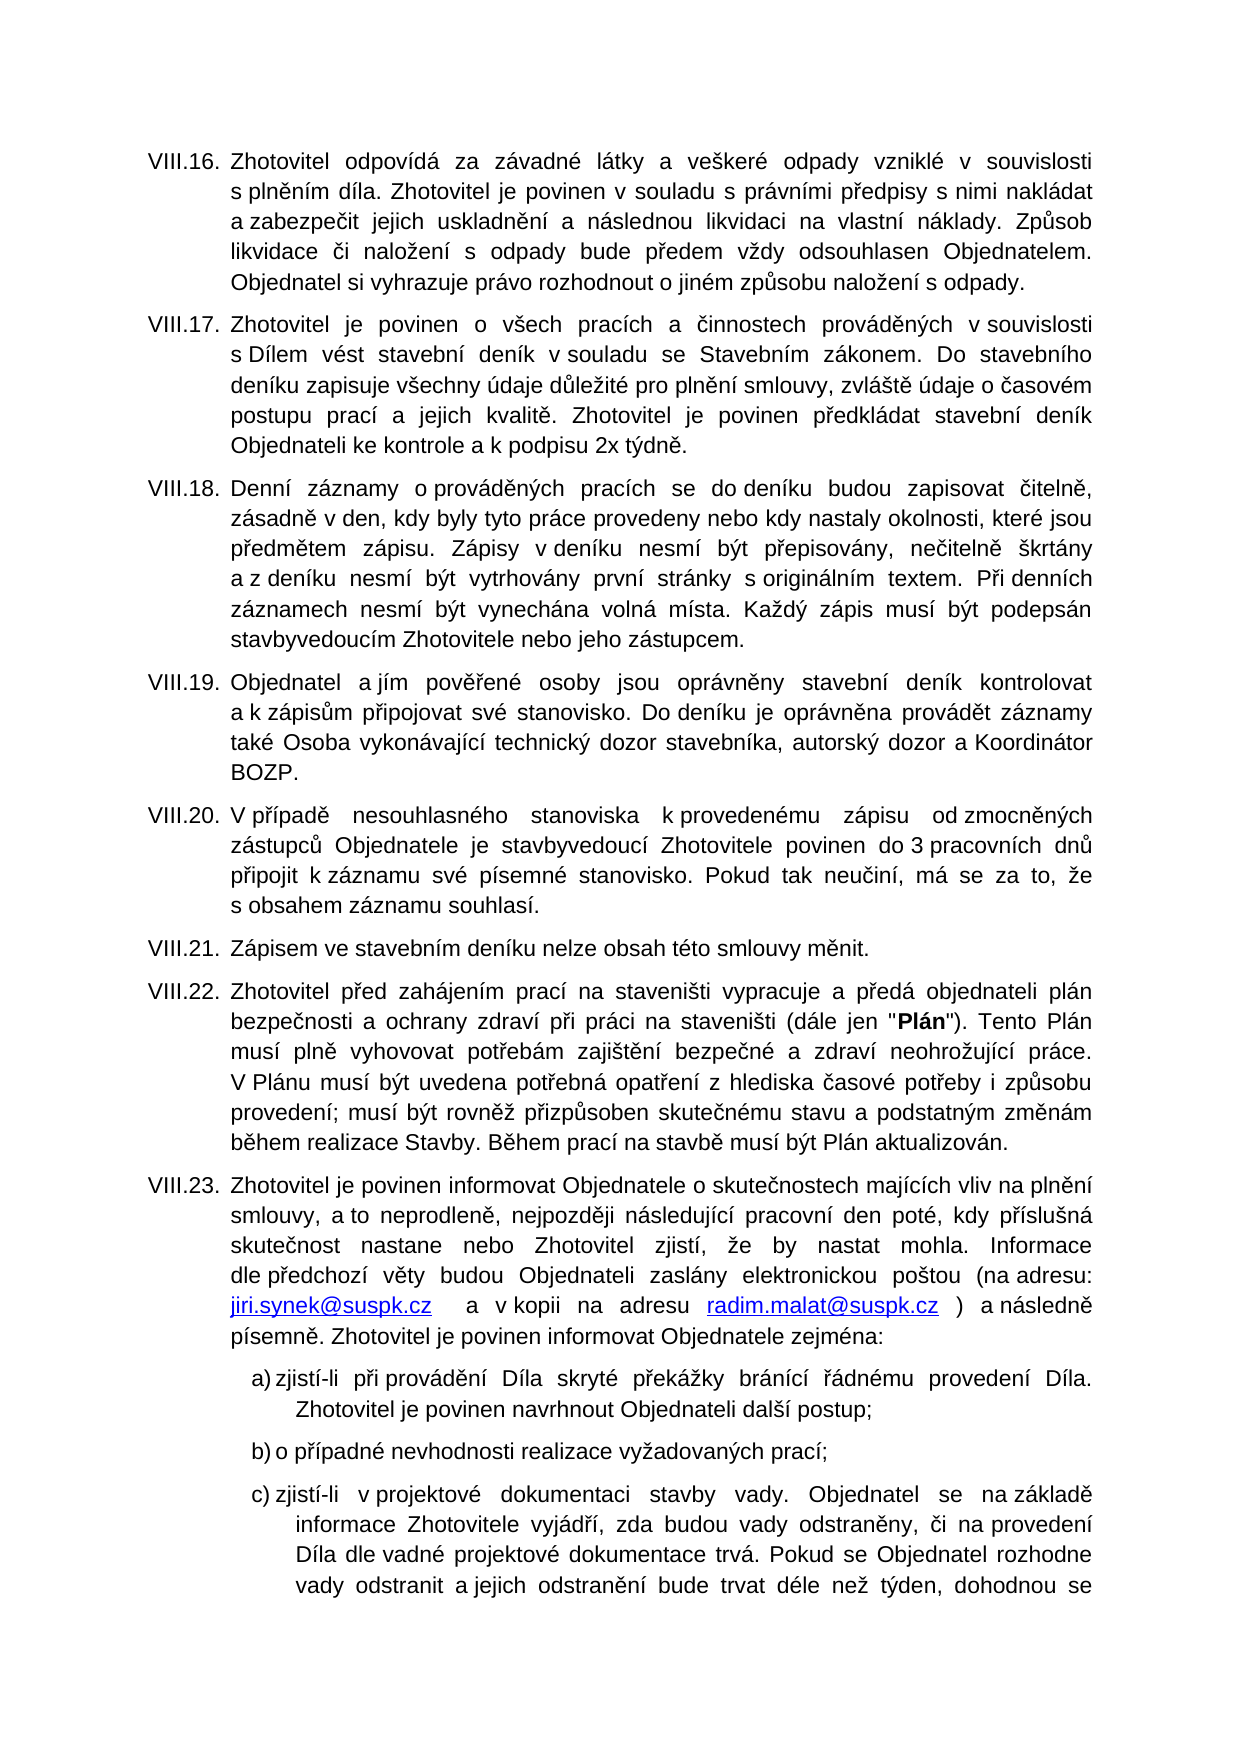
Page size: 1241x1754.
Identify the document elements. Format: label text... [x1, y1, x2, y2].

list zjistí-li při provádění Díla skryté překážky bránící řádnému provedení Díla. Zhotovitel je povinen navrhnout Objednateli další postup; [251, 1365, 1093, 1422]
list Zhotovitel odpovídá za závadné látky a veškeré odpady vzniklé v souvislosti s plněním díla. Zhotovitel je povinen v souladu s právními předpisy s nimi nakládat a zabezpečit jejich uskladnění a následnou likvidaci na vlastní náklady. Způsob likvidace či naložení s odpady bude předem vždy odsouhlasen Objednatelem. Objednatel si vyhrazuje právo rozhodnout o jiném způsobu naložení s odpady. [148, 148, 1093, 295]
list Objednatel a jím pověřené osoby jsou oprávněny stavební deník kontrolovat a k zápisům připojovat své stanovisko. Do deníku je oprávněna provádět záznamy také Osoba vykonávající technický dozor stavebníka, autorský dozor a Koordinátor BOZP. [148, 668, 1093, 785]
list V případě nesouhlasného stanoviska k provedenému zápisu od zmocněných zástupců Objednatele je stavbyvedoucí Zhotovitele povinen do 3 pracovních dnů připojit k záznamu své písemné stanovisko. Pokud tak neučiní, má se za to, že s obsahem záznamu souhlasí. [148, 802, 1093, 919]
list Zhotovitel je povinen informovat Objednatele o skutečnostech majících vliv na plnění smlouvy, a to neprodleně, nejpozději následující pracovní den poté, kdy příslušná skutečnost nastane nebo Zhotovitel zjistí, že by nastat mohla. Informace dle předchozí věty budou Objednateli zaslány elektronickou poštou (na adresu: jiri.synek@suspk.cz a v kopii na adresu radim.malat@suspk.cz ) a následně písemně. Zhotovitel je povinen informovat Objednatele zejména: [148, 1172, 1093, 1349]
list Zápisem ve stavebním deníku nelze obsah této smlouvy měnit. [148, 935, 1093, 961]
list Denní záznamy o prováděných pracích se do deníku budou zapisovat čitelně, zásadně v den, kdy byly tyto práce provedeny nebo kdy nastaly okolnosti, které jsou předmětem zápisu. Zápisy v deníku nesmí být přepisovány, nečitelně škrtány a z deníku nesmí být vytrhovány první stránky s originálním textem. Při denních záznamech nesmí být vynechána volná místa. Každý zápis musí být podepsán stavbyvedoucím Zhotovitele nebo jeho zástupcem. [148, 475, 1093, 652]
list Zhotovitel je povinen o všech pracích a činnostech prováděných v souvislosti s Dílem vést stavební deník v souladu se Stavebním zákonem. Do stavebního deníku zapisuje všechny údaje důležité pro plnění smlouvy, zvláště údaje o časovém postupu prací a jejich kvalitě. Zhotovitel je povinen předkládat stavební deník Objednateli ke kontrole a k podpisu 2x týdně. [148, 311, 1093, 458]
list o případné nevhodnosti realizace vyžadovaných prací; [251, 1438, 1093, 1464]
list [251, 1481, 1093, 1598]
list Zhotovitel před zahájením prací na staveništi vypracuje a předá objednateli plán bezpečnosti a ochrany zdraví při práci na staveništi (dále jen "Plán"). Tento Plán musí plně vyhovovat potřebám zajištění bezpečné a zdraví neohrožující práce. V Plánu musí být uvedena potřebná opatření z hlediska časové potřeby i způsobu provedení; musí být rovněž přizpůsoben skutečnému stavu a podstatným změnám během realizace Stavby. Během prací na stavbě musí být Plán aktualizován. [148, 978, 1093, 1155]
